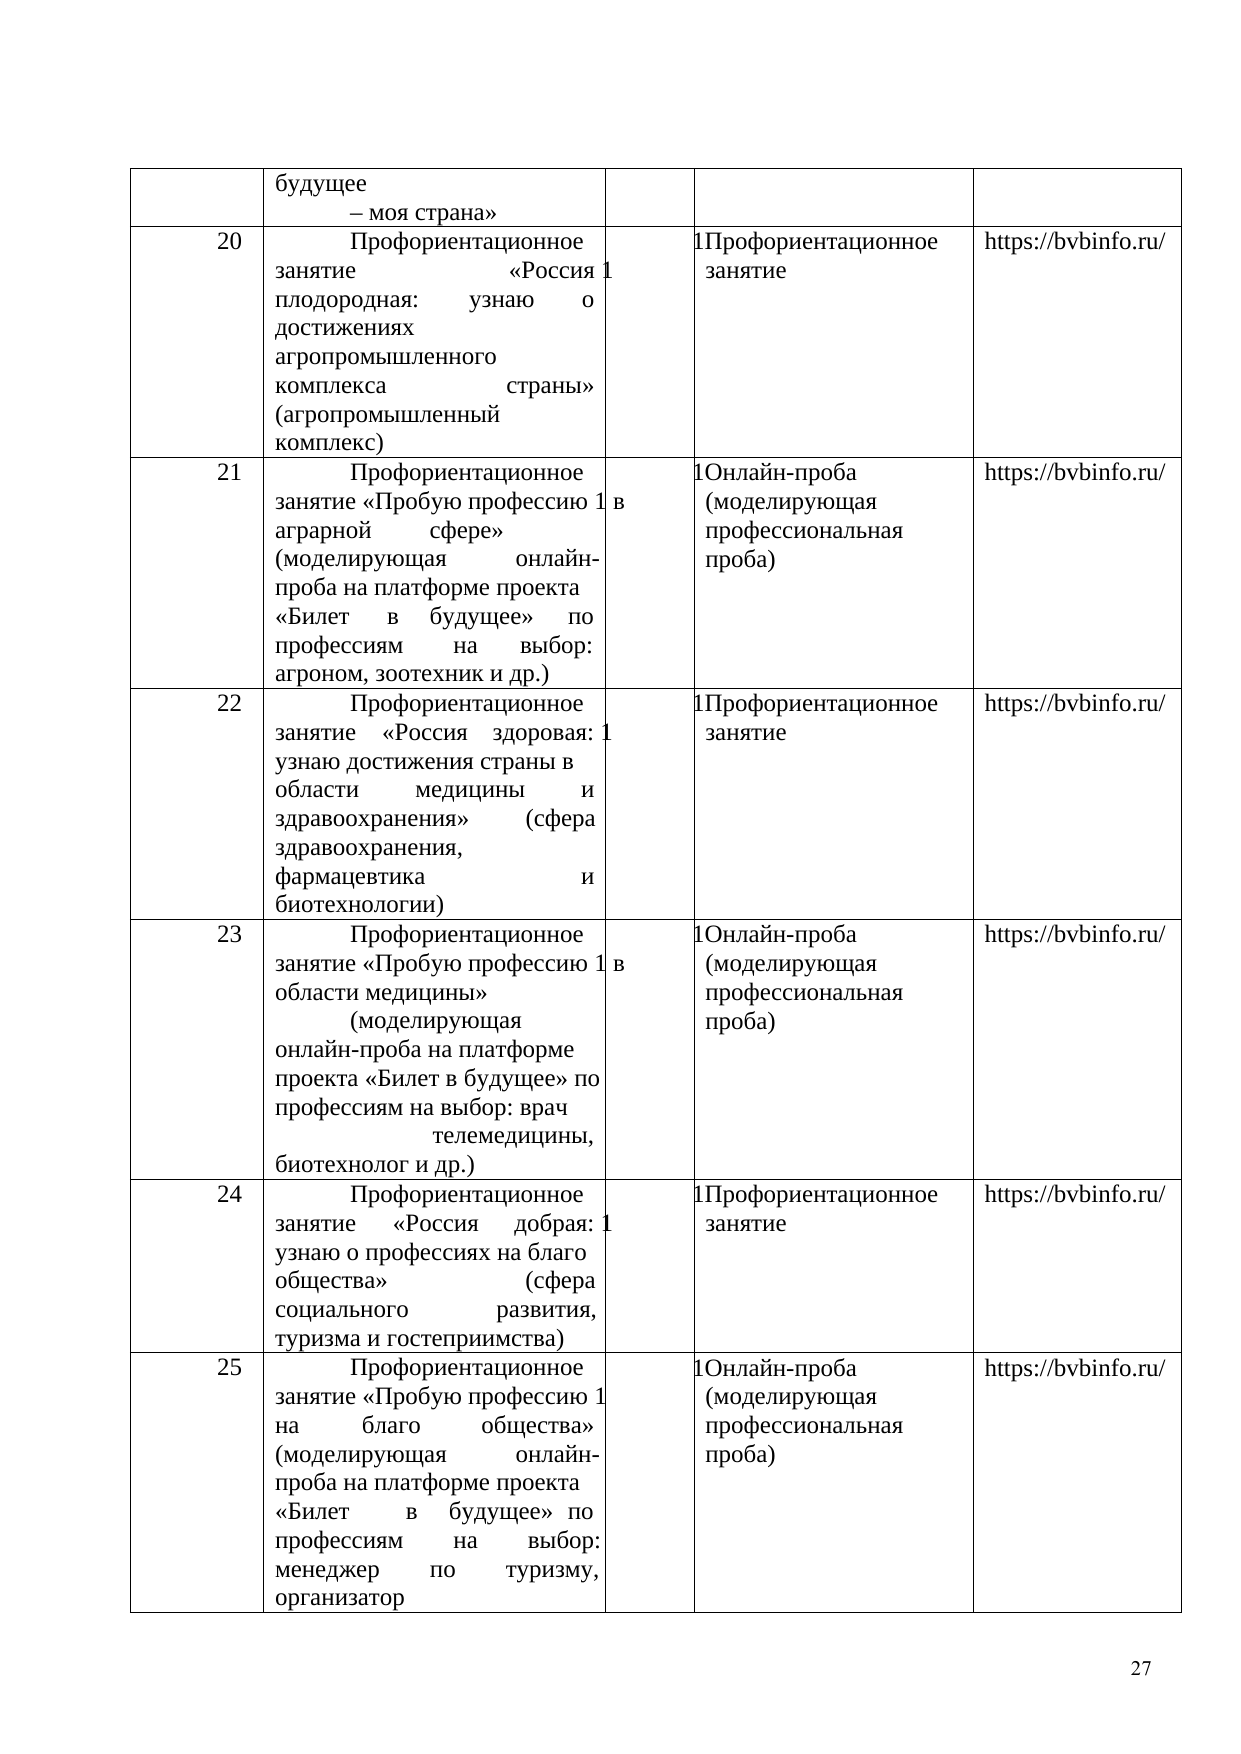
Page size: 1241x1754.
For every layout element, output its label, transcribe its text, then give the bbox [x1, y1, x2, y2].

text 24 Профориентационное занятие «Россия добрая: 1 узнаю о профессиях на благо общества» (сфера социального развития, туризма и гостеприимства) [217, 1179, 636, 1352]
text 22 Профориентационное занятие «Россия здоровая: 1 узнаю достижения страны в области медицины и здравоохранения» (сфера здравоохранения, [217, 688, 636, 861]
text https://bvbinfo.ru/ [984, 457, 1168, 486]
text 21 Профориентационное занятие «Пробую профессию 1 в аграрной сфере» (моделирующая онлайн-проба на платформе проекта «Билет в будущее» по профессиям на выбор: агроном, зоотехник и др.) [217, 457, 636, 687]
text https://bvbinfo.ru/ [984, 1179, 1168, 1208]
text https://bvbinfo.ru/ [984, 1353, 1168, 1382]
text 1Профориентационное занятие [692, 688, 945, 746]
text фармацевтика и биотехнологии) [275, 861, 600, 918]
text 20 Профориентационное занятие «Россия 1 плодородная: узнаю о достижениях агропромышленного [217, 226, 636, 370]
text 25 Профориентационное занятие «Пробую профессию 1 на благо общества» (моделирующая онлайн-проба на платформе проекта «Билет в будущее» по профессиям на выбор: менеджер по туризму, организатор [217, 1352, 636, 1611]
text 1Онлайн-проба (моделирующая профессиональная проба) [692, 1353, 910, 1468]
text комплекса страны» (агропромышленный комплекс) [275, 370, 601, 456]
text 1Профориентационное занятие [692, 226, 945, 284]
text https://bvbinfo.ru/ [984, 919, 1168, 948]
text https://bvbinfo.ru/ [984, 226, 1168, 255]
text (моделирующая онлайн-проба на платформе проекта «Билет в будущее» по профессиям на выбор: врач телемедицины, биотехнолог и др.) [275, 1006, 601, 1178]
text 23 Профориентационное занятие «Пробую профессию 1 в области медицины» [217, 919, 636, 1006]
text 1Онлайн-проба (моделирующая профессиональная проба) [692, 919, 910, 1034]
text 1Онлайн-проба (моделирующая профессиональная проба) [692, 457, 910, 572]
text – моя страна» [350, 197, 632, 225]
text https://bvbinfo.ru/ [984, 688, 1168, 717]
text 27 [1131, 1655, 1168, 1679]
text 1Профориентационное занятие [692, 1179, 945, 1237]
text будущее [275, 168, 632, 197]
